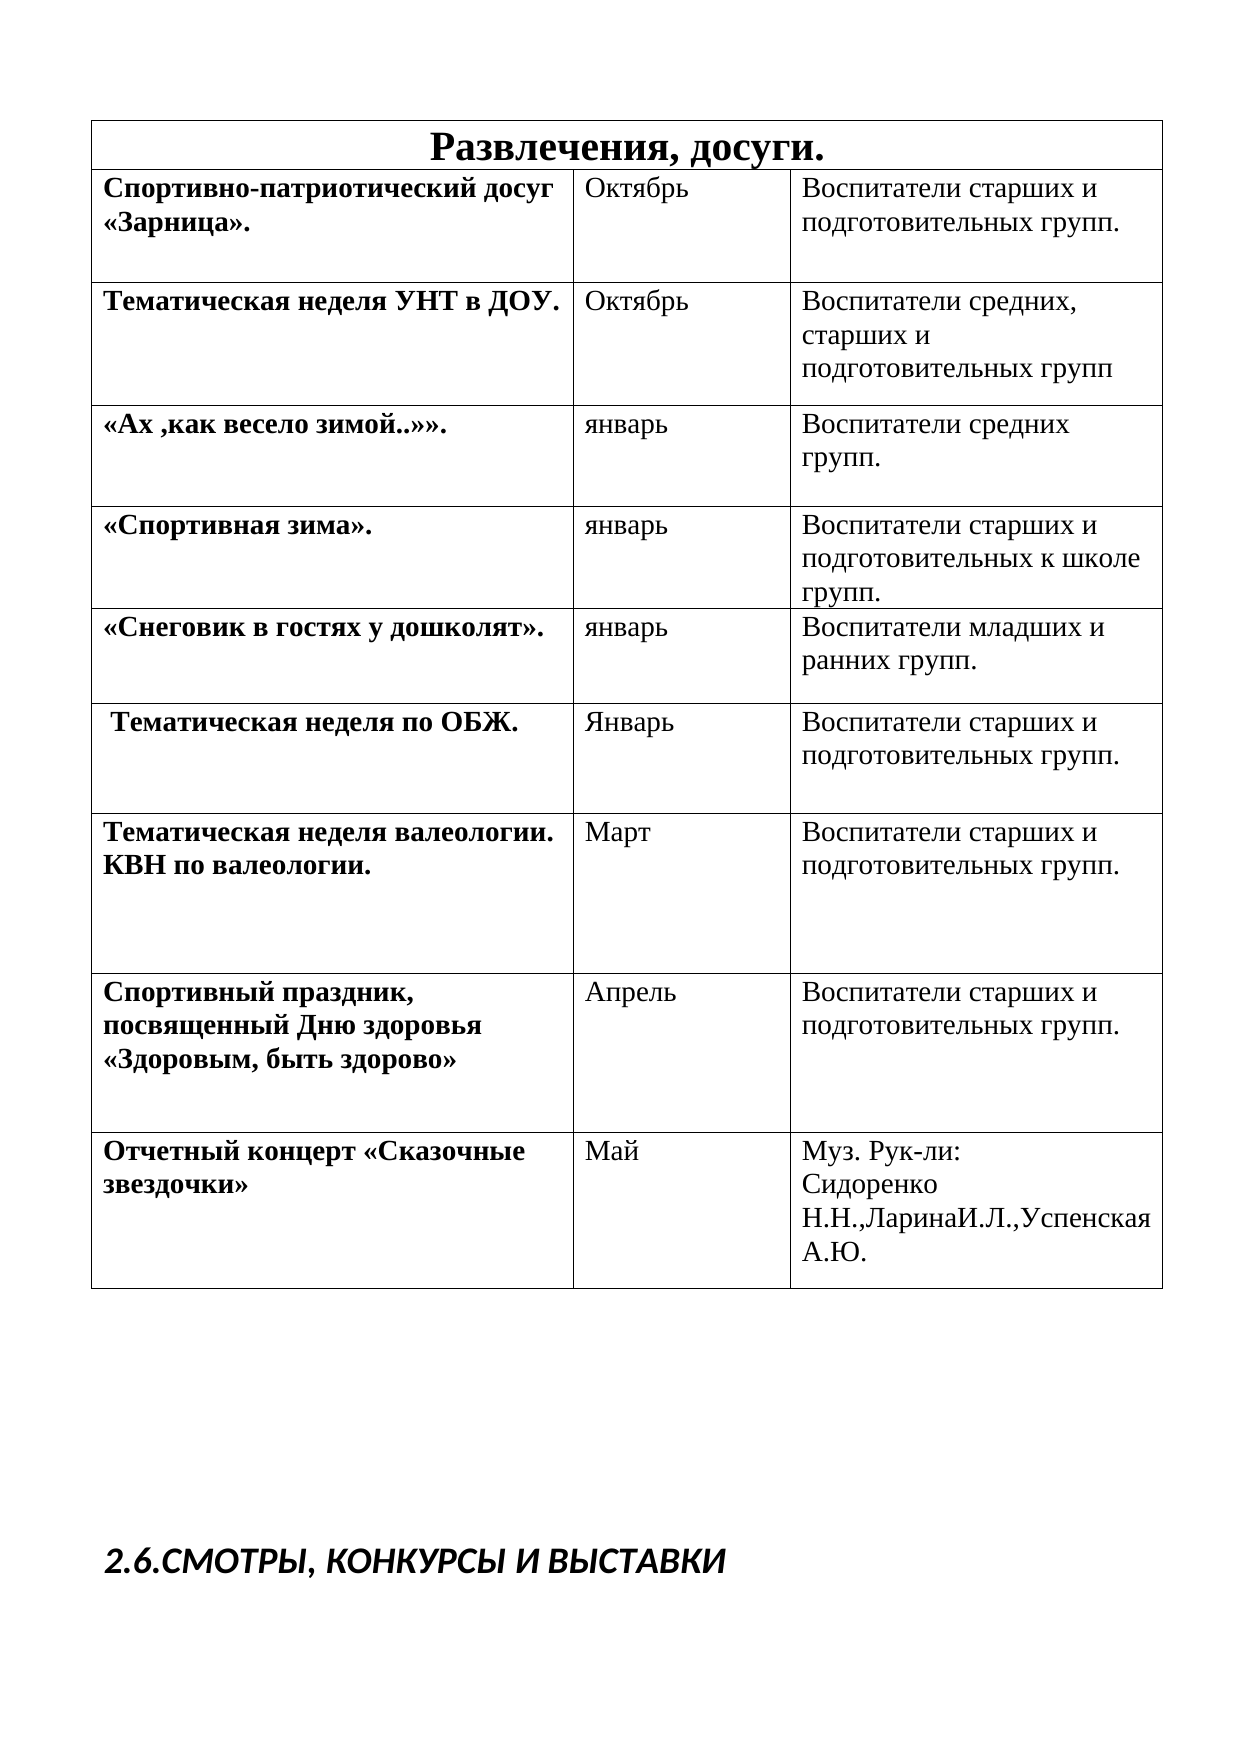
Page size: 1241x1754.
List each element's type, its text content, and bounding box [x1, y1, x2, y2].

table_cell Январь [574, 704, 790, 813]
table_cell Отчетный концерт «Сказочные звездочки» [92, 1133, 573, 1288]
table_cell Воспитатели старших и подготовительных к школе групп. [791, 507, 1162, 608]
table_cell Воспитатели старших и подготовительных групп. [791, 170, 1162, 282]
table_cell Воспитатели старших и подготовительных групп. [791, 704, 1162, 813]
text 2.6.СМОТРЫ, КОНКУРСЫ И ВЫСТАВКИ [103, 1537, 1152, 1583]
table_cell Воспитатели средних групп. [791, 406, 1162, 506]
table_cell январь [574, 609, 790, 703]
table_cell Тематическая неделя по ОБЖ. [92, 704, 573, 813]
table_cell Апрель [574, 974, 790, 1132]
table_cell Воспитатели старших и подготовительных групп. [791, 974, 1162, 1132]
table_cell «Спортивная зима». [92, 507, 573, 608]
table_cell Март [574, 814, 790, 973]
table_cell Октябрь [574, 283, 790, 405]
table_cell Тематическая неделя валеологии. КВН по валеологии. [92, 814, 573, 973]
table_cell Спортивный праздник, посвященный Дню здоровья «Здоровым, быть здорово» [92, 974, 573, 1132]
table_cell «Снеговик в гостях у дошколят». [92, 609, 573, 703]
table_cell январь [574, 406, 790, 506]
table_cell «Ах ,как весело зимой..»». [92, 406, 573, 506]
table_cell Май [574, 1133, 790, 1288]
table_cell Спортивно-патриотический досуг «Зарница». [92, 170, 573, 282]
table_cell Тематическая неделя УНТ в ДОУ. [92, 283, 573, 405]
table_cell Октябрь [574, 170, 790, 282]
table_cell январь [574, 507, 790, 608]
table_cell Воспитатели средних, старших и подготовительных групп [791, 283, 1162, 405]
table_cell Воспитатели младших и ранних групп. [791, 609, 1162, 703]
table_cell Муз. Рук-ли: Сидоренко Н.Н.,ЛаринаИ.Л.,Успенская А.Ю. [791, 1133, 1162, 1288]
table_cell Воспитатели старших и подготовительных групп. [791, 814, 1162, 973]
table_header Развлечения, досуги. [92, 121, 1162, 169]
